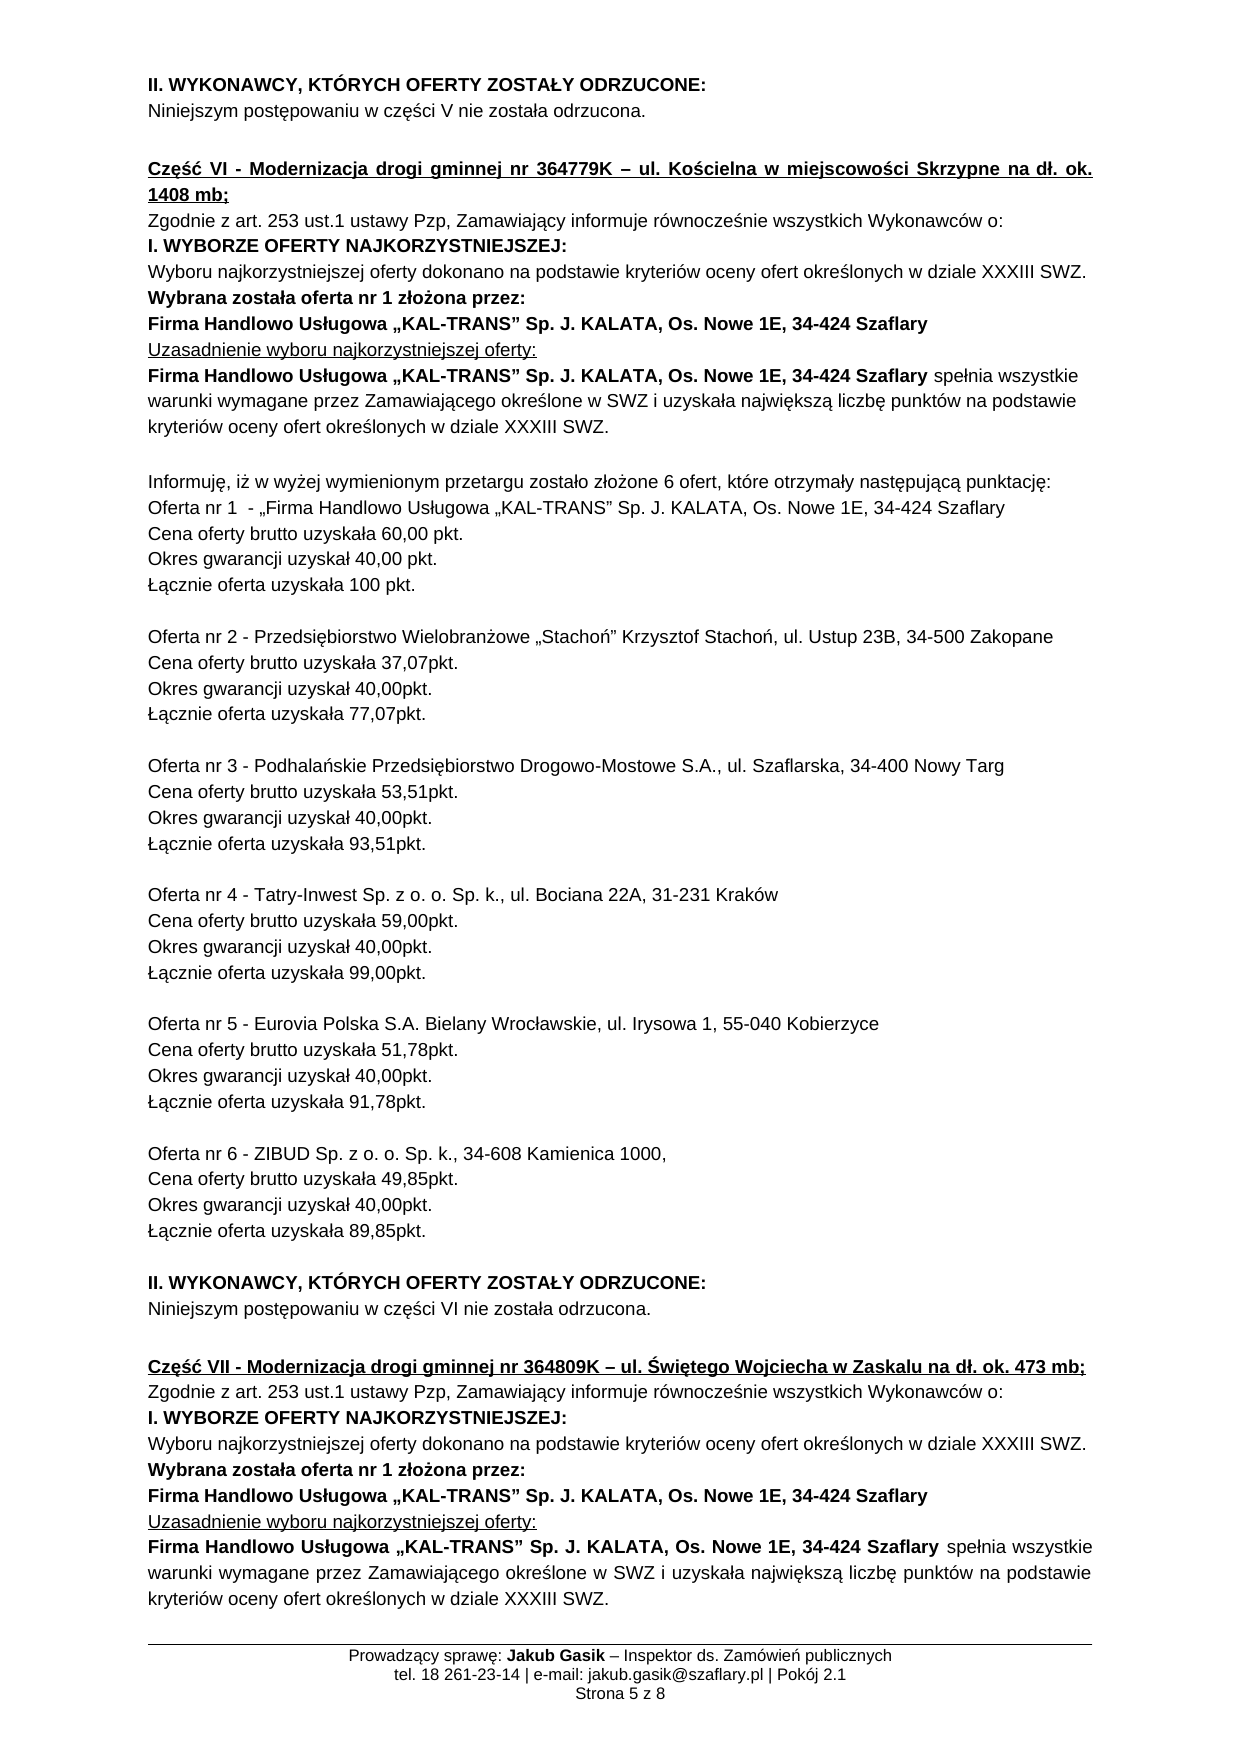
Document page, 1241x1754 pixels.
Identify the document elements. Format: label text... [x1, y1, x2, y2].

text Okres gwarancji uzyskał 40,00pkt. [148, 936, 1092, 957]
text Część VII - Modernizacja drogi gminnej nr 364809K – ul. Świętego Wojciecha w Zaskalu na dł. ok. 473 mb; [148, 1356, 1092, 1377]
text Oferta nr 6 - ZIBUD Sp. z o. o. Sp. k., 34-608 Kamienica 1000, [148, 1142, 1092, 1164]
text I. WYBORZE OFERTY NAJKORZYSTNIEJSZEJ: [148, 235, 1092, 257]
text Okres gwarancji uzyskał 40,00pkt. [148, 1065, 1092, 1086]
text Łącznie oferta uzyskała 89,85pkt. [148, 1220, 1092, 1241]
text Oferta nr 5 - Eurovia Polska S.A. Bielany Wrocławskie, ul. Irysowa 1, 55-040 Kobierzyce [148, 1013, 1092, 1035]
text Cena oferty brutto uzyskała 60,00 pkt. [148, 522, 1092, 544]
text Wybrana została oferta nr 1 złożona przez: [148, 1459, 1092, 1480]
text Zgodnie z art. 253 ust.1 ustawy Pzp, Zamawiający informuje równocześnie wszystkich Wykonawców o: [148, 1381, 1092, 1403]
text Oferta nr 1 - „Firma Handlowo Usługowa „KAL-TRANS” Sp. J. KALATA, Os. Nowe 1E, 34-424 Szaflary [148, 497, 1092, 518]
text Cena oferty brutto uzyskała 59,00pkt. [148, 910, 1092, 931]
text Łącznie oferta uzyskała 93,51pkt. [148, 832, 1092, 854]
text Łącznie oferta uzyskała 100 pkt. [148, 574, 1092, 596]
text Łącznie oferta uzyskała 91,78pkt. [148, 1091, 1092, 1112]
text Oferta nr 2 - Przedsiębiorstwo Wielobranżowe „Stachoń” Krzysztof Stachoń, ul. Ustup 23B, 34-500 Zakopane Cena oferty brutto uzyskała 37,07pkt. [148, 626, 1092, 673]
text Cena oferty brutto uzyskała 51,78pkt. [148, 1039, 1092, 1061]
text Firma Handlowo Usługowa „KAL-TRANS” Sp. J. KALATA, Os. Nowe 1E, 34-424 Szaflary [148, 313, 1092, 334]
text Wybrana została oferta nr 1 złożona przez: [148, 287, 1092, 308]
text Uzasadnienie wyboru najkorzystniejszej oferty: [148, 1511, 1092, 1532]
text Okres gwarancji uzyskał 40,00pkt. [148, 807, 1092, 828]
text Cena oferty brutto uzyskała 53,51pkt. [148, 781, 1092, 802]
text Firma Handlowo Usługowa „KAL-TRANS” Sp. J. KALATA, Os. Nowe 1E, 34-424 Szaflary [148, 1485, 1092, 1506]
text Niniejszym postępowaniu w części VI nie została odrzucona. [148, 1297, 1092, 1319]
text I. WYBORZE OFERTY NAJKORZYSTNIEJSZEJ: [148, 1407, 1092, 1429]
text Wyboru najkorzystniejszej oferty dokonano na podstawie kryteriów oceny ofert określonych w dziale XXXIII SWZ. [148, 261, 1092, 283]
text Uzasadnienie wyboru najkorzystniejszej oferty: [148, 339, 1092, 360]
text Oferta nr 3 - Podhalańskie Przedsiębiorstwo Drogowo-Mostowe S.A., ul. Szaflarska, 34-400 Nowy Targ [148, 755, 1092, 776]
text II. WYKONAWCY, KTÓRYCH OFERTY ZOSTAŁY ODRZUCONE: [148, 74, 1092, 95]
text Cena oferty brutto uzyskała 49,85pkt. [148, 1168, 1092, 1190]
text Niniejszym postępowaniu w części V nie została odrzucona. [148, 100, 1092, 121]
text Łącznie oferta uzyskała 77,07pkt. [148, 703, 1092, 725]
text Zgodnie z art. 253 ust.1 ustawy Pzp, Zamawiający informuje równocześnie wszystkich Wykonawców o: [148, 209, 1092, 231]
text Okres gwarancji uzyskał 40,00pkt. [148, 677, 1092, 699]
text Okres gwarancji uzyskał 40,00pkt. [148, 1194, 1092, 1216]
text Firma Handlowo Usługowa „KAL-TRANS” Sp. J. KALATA, Os. Nowe 1E, 34-424 Szaflary spełnia wszystkie warunki wymagane przez Zamawiającego określone w SWZ i uzyskała największą liczbę punktów na podstawie kryteriów oceny ofert określonych w dziale XXXIII SWZ. [148, 1536, 1092, 1609]
text Część VI - Modernizacja drogi gminnej nr 364779K – ul. Kościelna w miejscowości Skrzypne na dł. ok. 1408 mb; [148, 158, 1092, 177]
text Oferta nr 4 - Tatry-Inwest Sp. z o. o. Sp. k., ul. Bociana 22A, 31-231 Kraków [148, 884, 1092, 906]
text Wyboru najkorzystniejszej oferty dokonano na podstawie kryteriów oceny ofert określonych w dziale XXXIII SWZ. [148, 1433, 1092, 1454]
text II. WYKONAWCY, KTÓRYCH OFERTY ZOSTAŁY ODRZUCONE: [148, 1272, 1092, 1293]
text Część VI - Modernizacja drogi gminnej nr 364779K – ul. Kościelna w miejscowości Skrzypne na dł. ok. 1408 mb; [148, 178, 1092, 205]
text Firma Handlowo Usługowa „KAL-TRANS” Sp. J. KALATA, Os. Nowe 1E, 34-424 Szaflary spełnia wszystkie warunki wymagane przez Zamawiającego określone w SWZ i uzyskała największą liczbę punktów na podstawie kryteriów oceny ofert określonych w dziale XXXIII SWZ. [148, 364, 1092, 438]
text Okres gwarancji uzyskał 40,00 pkt. [148, 548, 1092, 570]
text Łącznie oferta uzyskała 99,00pkt. [148, 962, 1092, 983]
text Informuję, iż w wyżej wymienionym przetargu zostało złożone 6 ofert, które otrzymały następującą punktację: [148, 471, 1092, 492]
